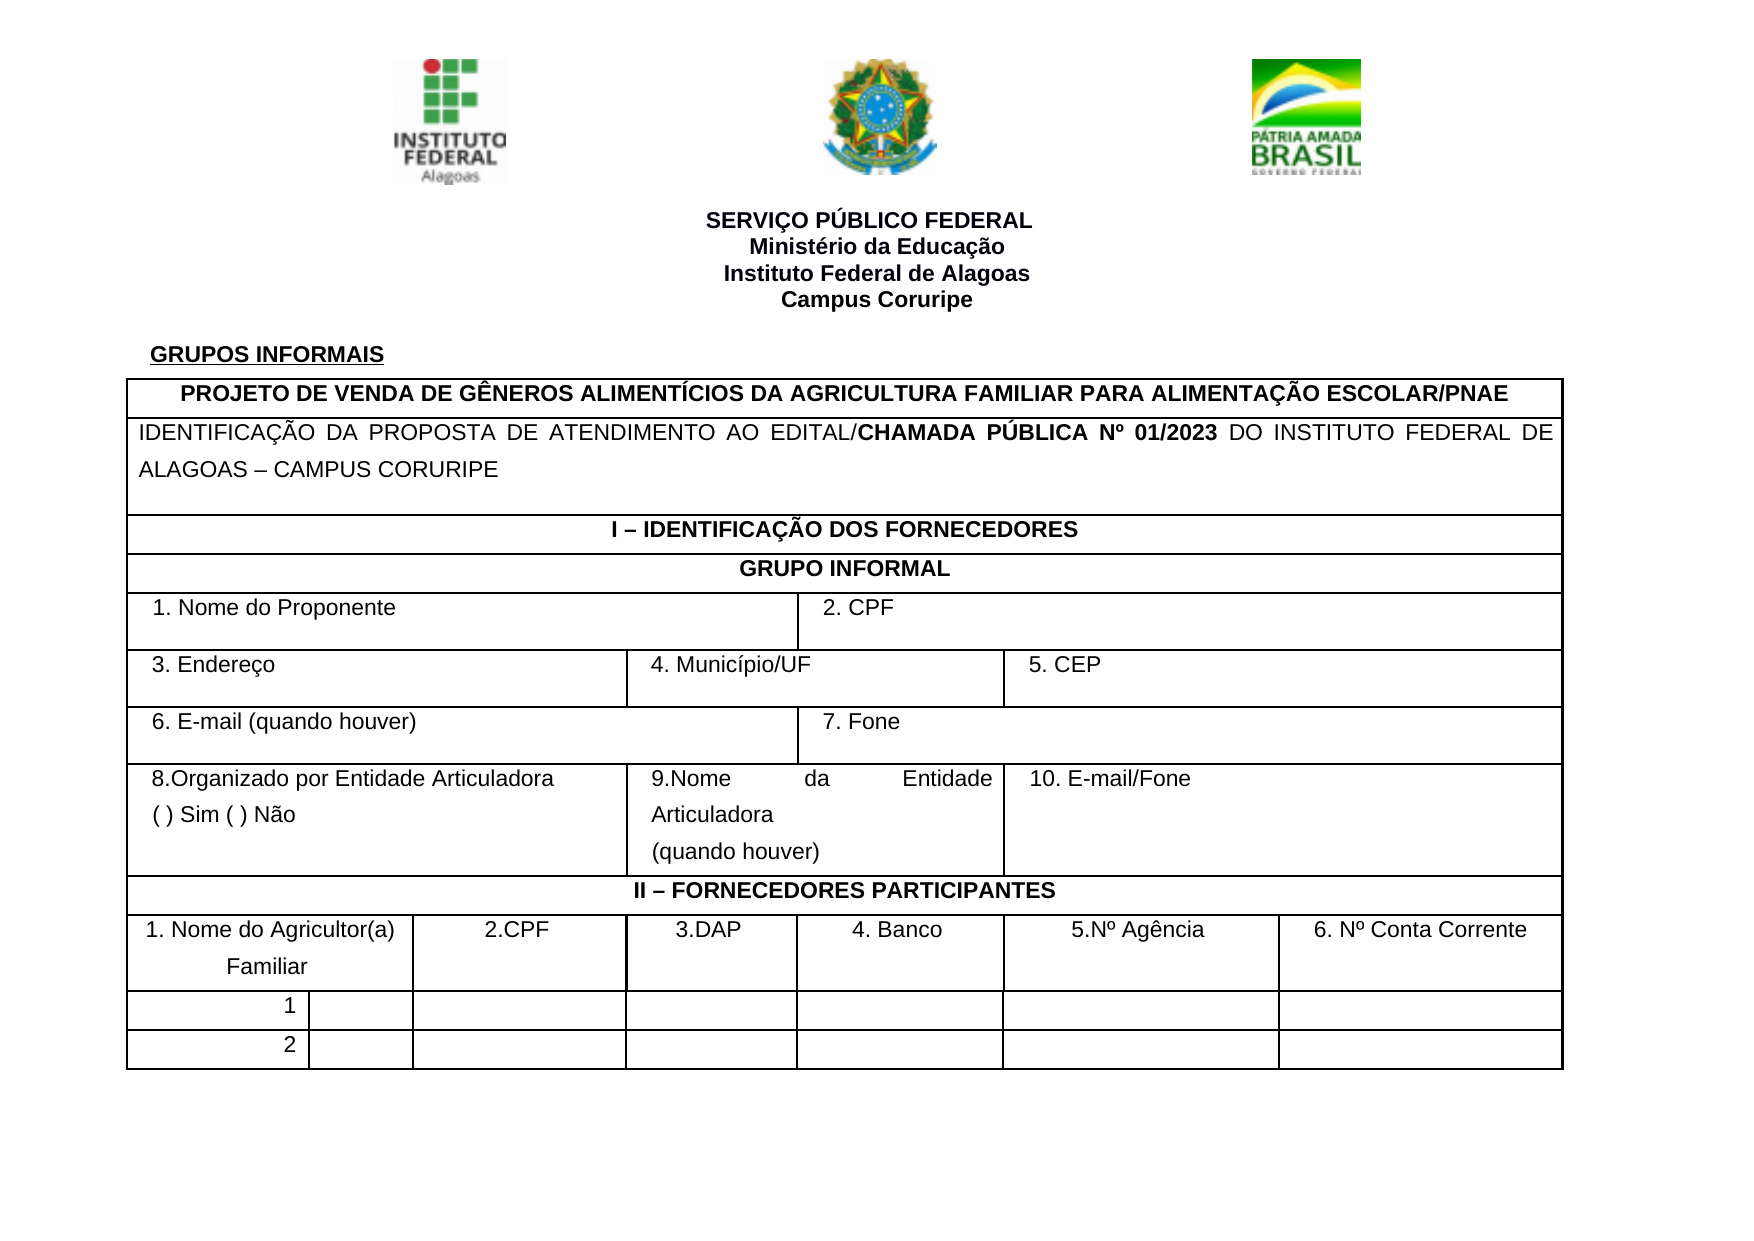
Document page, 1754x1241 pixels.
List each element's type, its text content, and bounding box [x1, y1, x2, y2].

table_cell 3. Endereço [128, 651, 626, 706]
table_cell [798, 1031, 1002, 1068]
table_header PROJETO DE VENDA DE GÊNEROS ALIMENTÍCIOS DA AGRICULTURA FAMILIAR PARA ALIMENTAÇÃO ESCOLAR/PNAE [128, 380, 1561, 417]
table_cell [310, 1031, 412, 1068]
table_cell 1. Nome do Agricultor(a) Familiar [128, 916, 412, 990]
table_cell 6. Nº Conta Corrente [1280, 916, 1561, 990]
table_cell 2.CPF [414, 916, 625, 990]
table_cell 9.Nome da Entidade Articuladora (quando houver) [628, 765, 1003, 875]
table_cell [414, 992, 625, 1029]
table_cell [627, 992, 796, 1029]
table_cell [798, 992, 1002, 1029]
table_cell 4. Município/UF [628, 651, 1003, 706]
table_cell 2. CPF [799, 594, 1561, 648]
table_cell [1004, 992, 1278, 1029]
picture [1252, 59, 1361, 175]
table_cell 3.DAP [628, 916, 796, 990]
text GRUPOS INFORMAIS [150, 341, 1604, 367]
table_cell 5. CEP [1005, 651, 1561, 706]
table_cell [1280, 1031, 1561, 1068]
table_cell 4. Banco [798, 916, 1003, 990]
picture [823, 59, 937, 175]
table_cell 6. E-mail (quando houver) [128, 708, 797, 762]
table_cell GRUPO INFORMAL [128, 555, 1561, 592]
table_cell 2 [128, 1031, 308, 1068]
table_cell 8.Organizado por Entidade Articuladora ( ) Sim ( ) Não [128, 765, 626, 875]
table_cell 1. Nome do Proponente [128, 594, 797, 648]
table_cell 1 [128, 992, 308, 1029]
picture [393, 59, 506, 185]
table_cell 10. E-mail/Fone [1005, 765, 1561, 875]
table_cell I – IDENTIFICAÇÃO DOS FORNECEDORES [128, 516, 1561, 553]
table_cell 5.Nº Agência [1005, 916, 1278, 990]
table_cell [627, 1031, 796, 1068]
table_cell II – FORNECEDORES PARTICIPANTES [128, 877, 1561, 914]
table_cell [310, 992, 412, 1029]
table_cell [1280, 992, 1561, 1029]
table_cell [1004, 1031, 1278, 1068]
table_cell 7. Fone [799, 708, 1561, 762]
table_cell IDENTIFICAÇÃO DA PROPOSTA DE ATENDIMENTO AO EDITAL/CHAMADA PÚBLICA Nº 01/2023 DO INSTITUTO FEDERAL DE ALAGOAS – CAMPUS CORURIPE [128, 419, 1561, 514]
table_cell [414, 1031, 625, 1068]
